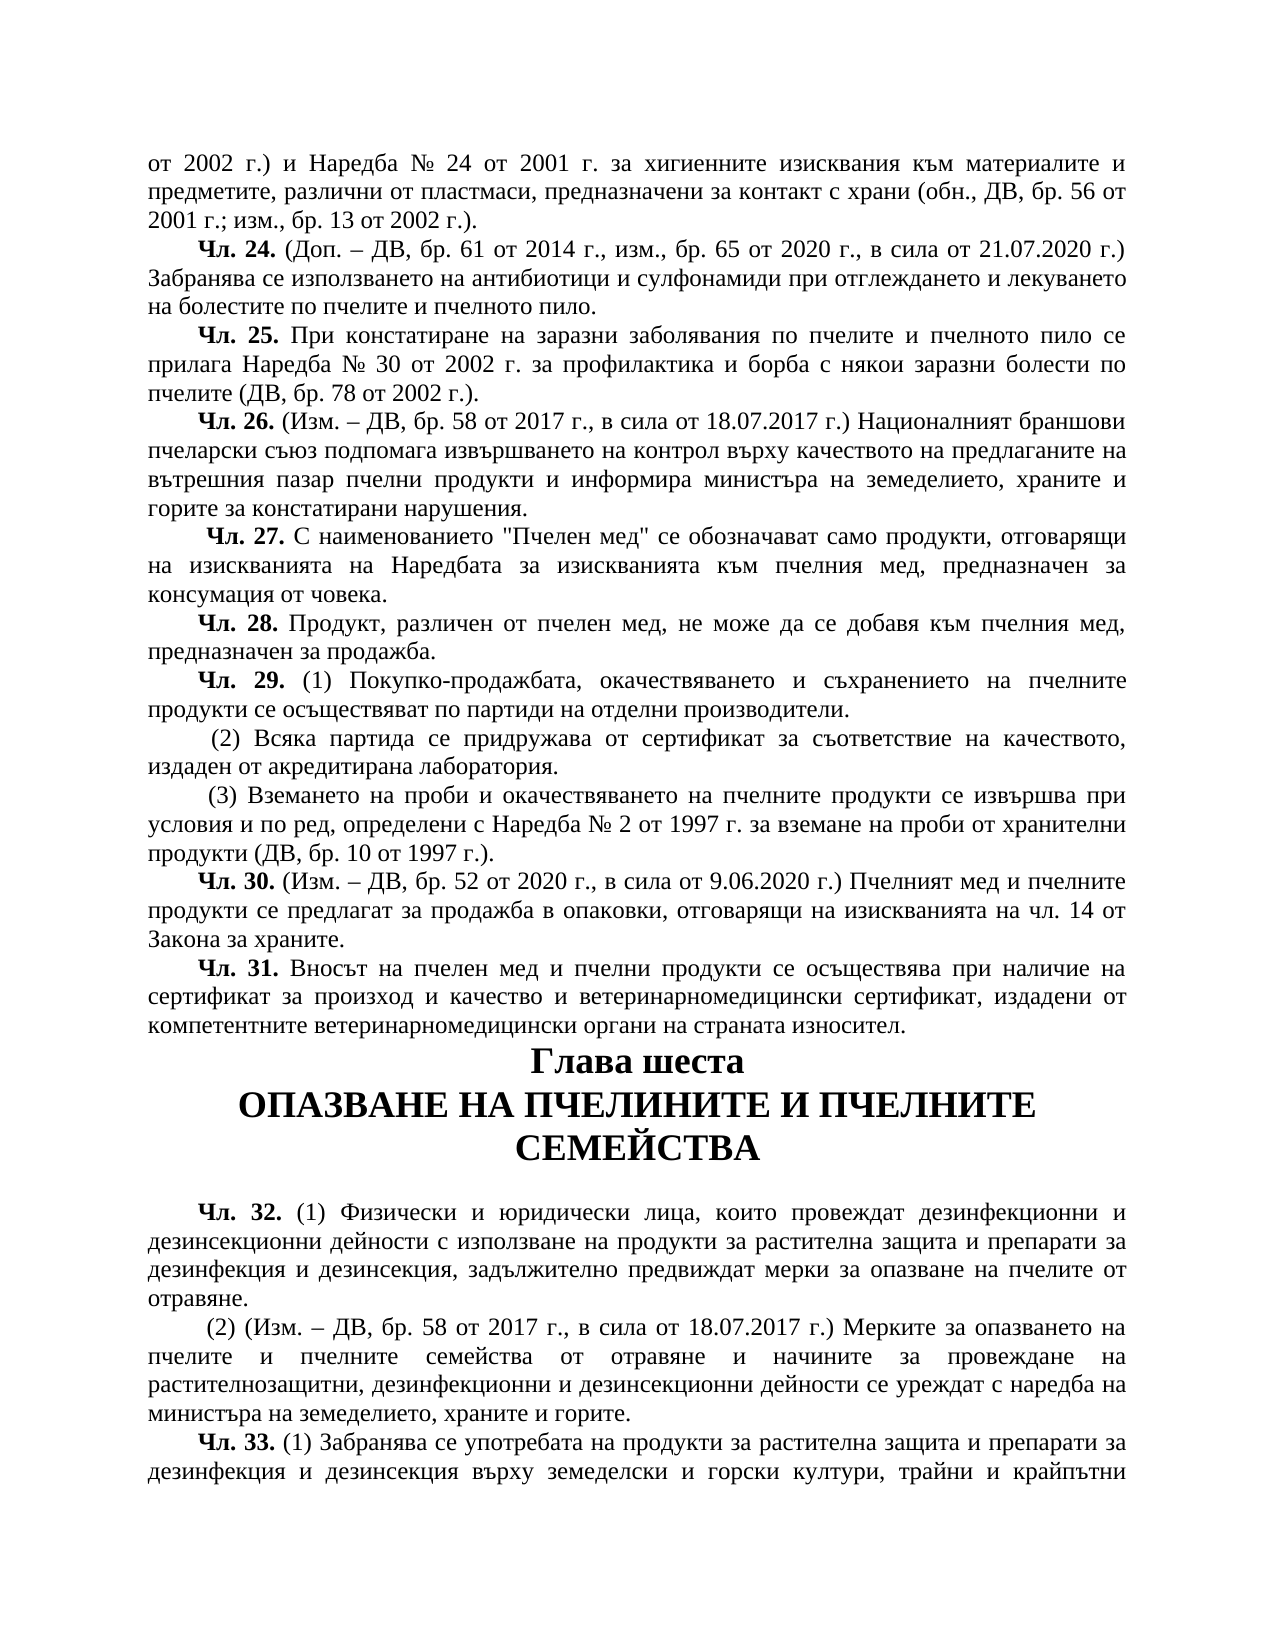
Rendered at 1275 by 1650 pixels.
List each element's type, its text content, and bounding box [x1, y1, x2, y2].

text Глава шеста [148, 1039, 1127, 1082]
text Чл. 30. (Изм. – ДВ, бр. 52 от 2020 г., в сила от 9.06.2020 г.) Пчелният мед и пчелните продукти се предлагат за продажба в опаковки, отговарящи на изискванията на чл. 14 от Закона за храните. [148, 866, 1127, 953]
text Чл. 28. Продукт, различен от пчелен мед, не може да се добавя към пчелния мед, предназначен за продажба. [148, 608, 1127, 665]
text Чл. 25. При констатиране на заразни заболявания по пчелите и пчелното пило се прилага Наредба № 30 от 2002 г. за профилактика и борба с някои заразни болести по пчелите (ДВ, бр. 78 от 2002 г.). [148, 320, 1127, 406]
text Чл. 31. Вносът на пчелен мед и пчелни продукти се осъществява при наличие на сертификат за произход и качество и ветеринарномедицински сертификат, издадени от компетентните ветеринарномедицински органи на страната износител. [148, 953, 1127, 1039]
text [148, 148, 1127, 234]
text (2) Всяка партида се придружава от сертификат за съответствие на качеството, издаден от акредитирана лаборатория. [148, 723, 1127, 780]
text (3) Вземането на проби и окачествяването на пчелните продукти се извършва при условия и по ред, определени с Наредба № 2 от 1997 г. за вземане на проби от хранителни продукти (ДВ, бр. 10 от 1997 г.). [148, 780, 1127, 866]
text Чл. 32. (1) Физически и юридически лица, които провеждат дезинфекционни и дезинсекционни дейности с използване на продукти за растителна защита и препарати за дезинфекция и дезинсекция, задължително предвиждат мерки за опазване на пчелите от отравяне. [148, 1197, 1127, 1312]
text Чл. 26. (Изм. – ДВ, бр. 58 от 2017 г., в сила от 18.07.2017 г.) Националният браншови пчеларски съюз подпомага извършването на контрол върху качеството на предлаганите на вътрешния пазар пчелни продукти и информира министъра на земеделието, храните и горите за констатирани нарушения. [148, 406, 1127, 521]
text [148, 1427, 1127, 1484]
text Чл. 24. (Доп. – ДВ, бр. 61 от 2014 г., изм., бр. 65 от 2020 г., в сила от 21.07.2020 г.) Забранява се използването на антибиотици и сулфонамиди при отглеждането и лекуването на болестите по пчелите и пчелното пило. [148, 234, 1127, 320]
text (2) (Изм. – ДВ, бр. 58 от 2017 г., в сила от 18.07.2017 г.) Мерките за опазването на пчелите и пчелните семейства от отравяне и начините за провеждане на растителнозащитни, дезинфекционни и дезинсекционни дейности се уреждат с наредба на министъра на земеделието, храните и горите. [148, 1312, 1127, 1427]
text Чл. 27. С наименованието "Пчелен мед" се обозначават само продукти, отговарящи на изискванията на Наредбата за изискванията към пчелния мед, предназначен за консумация от човека. [148, 521, 1127, 608]
text ОПАЗВАНЕ НА ПЧЕЛИНИТЕ И ПЧЕЛНИТЕ СЕМЕЙСТВА [148, 1082, 1127, 1168]
text Чл. 29. (1) Покупко-продажбата, окачествяването и съхранението на пчелните продукти се осъществяват по партиди на отделни производители. [148, 665, 1127, 723]
